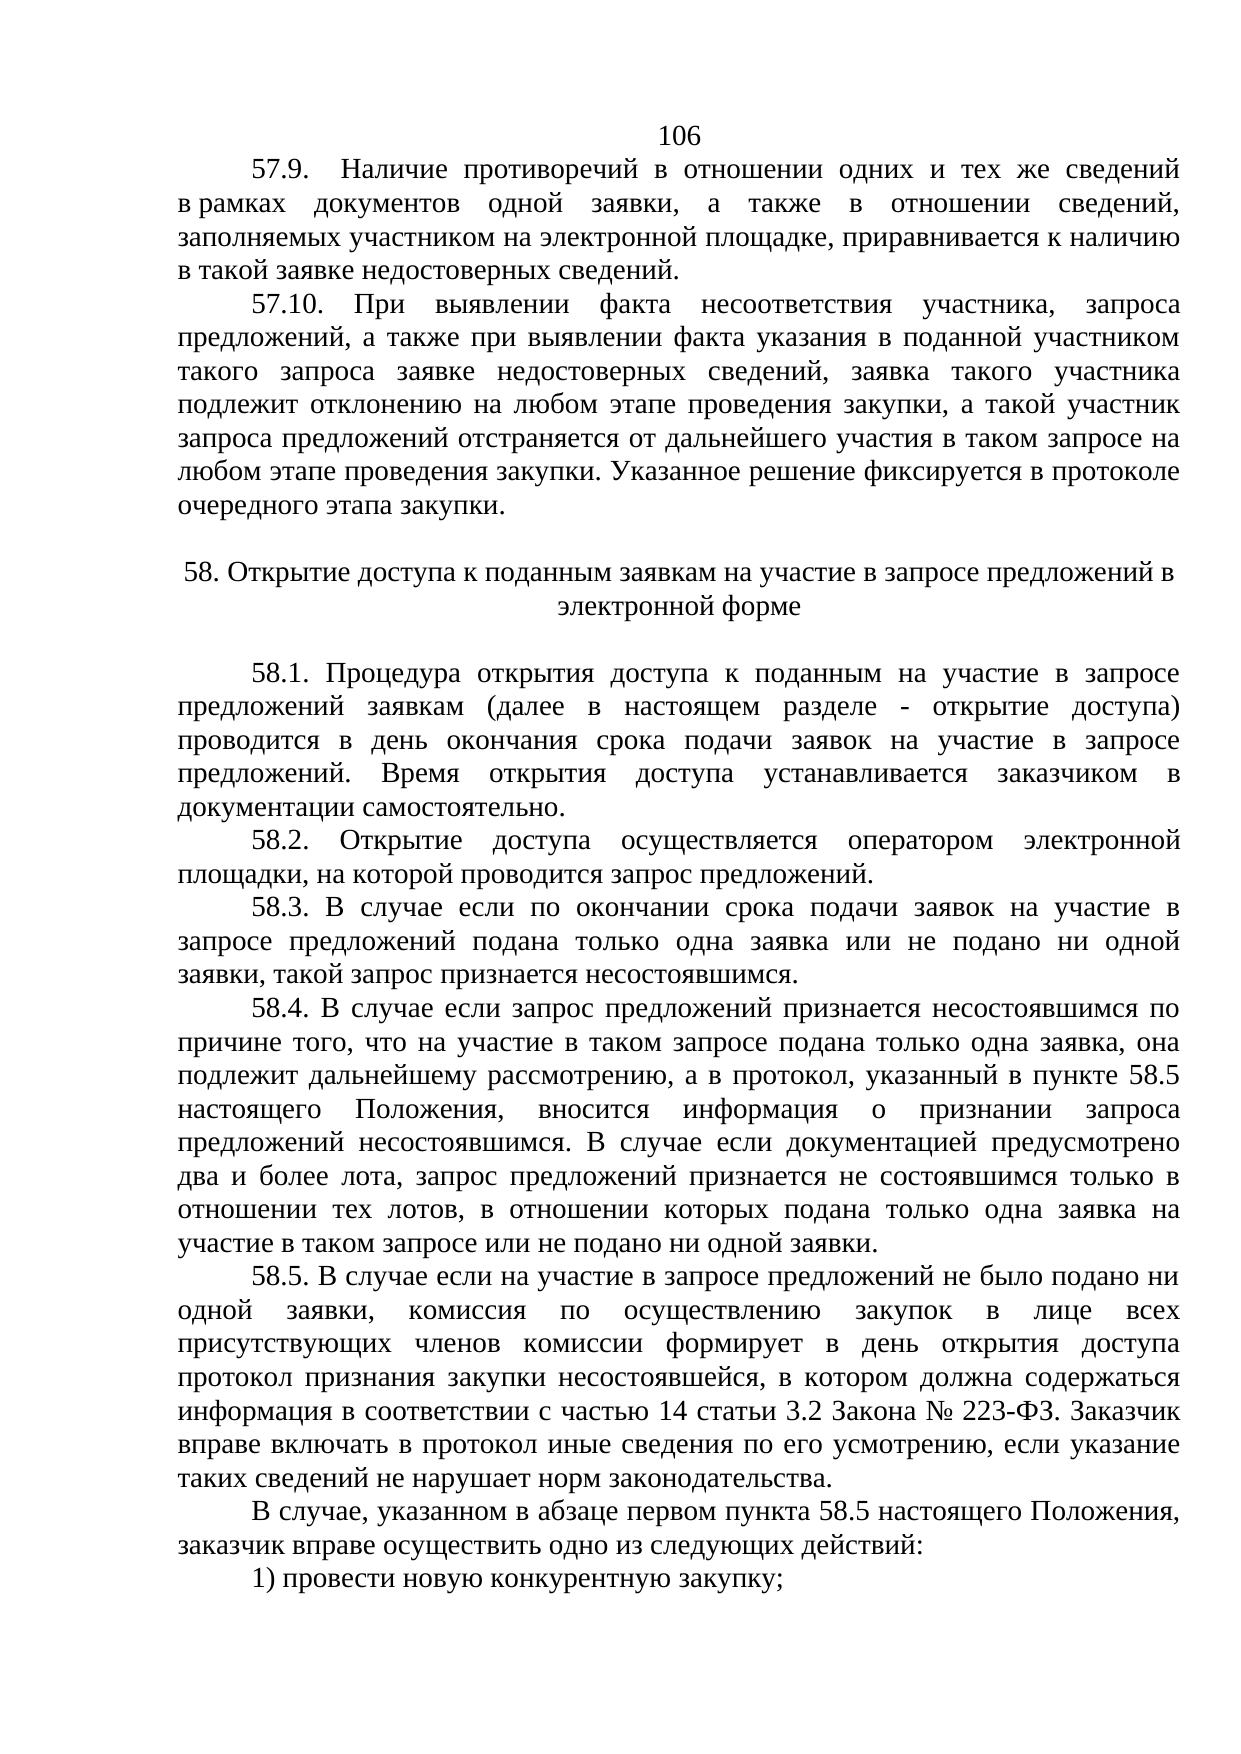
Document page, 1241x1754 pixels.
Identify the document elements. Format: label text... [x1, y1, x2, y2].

text 58.5. В случае если на участие в запросе предложений не было подано ни одной заявки, комиссия по осуществлению закупок в лице всех присутствующих членов комиссии формирует в день открытия доступа протокол признания закупки несостоявшейся, в котором должна содержаться информация в соответствии с частью 14 статьи 3.2 Закона № 223-ФЗ. Заказчик вправе включать в протокол иные сведения по его усмотрению, если указание таких сведений не нарушает норм законодательства. [177, 1258, 1181, 1493]
text 1) провести новую конкурентную закупку; [177, 1560, 1181, 1594]
text 57.9. Наличие противоречий в отношении одних и тех же сведений в рамках документов одной заявки, а также в отношении сведений, заполняемых участником на электронной площадке, приравнивается к наличию в такой заявке недостоверных сведений. [177, 152, 1181, 286]
text 58. Открытие доступа к поданным заявкам на участие в запросе предложений в электронной форме [177, 554, 1181, 621]
text 58.2. Открытие доступа осуществляется оператором электронной площадки, на которой проводится запрос предложений. [177, 822, 1181, 889]
text 58.1. Процедура открытия доступа к поданным на участие в запросе предложений заявкам (далее в настоящем разделе - открытие доступа) проводится в день окончания срока подачи заявок на участие в запросе предложений. Время открытия доступа устанавливается заказчиком в документации самостоятельно. [177, 655, 1181, 822]
text 57.10. При выявлении факта несоответствия участника, запроса предложений, а также при выявлении факта указания в поданной участником такого запроса заявке недостоверных сведений, заявка такого участника подлежит отклонению на любом этапе проведения закупки, а такой участник запроса предложений отстраняется от дальнейшего участия в таком запросе на любом этапе проведения закупки. Указанное решение фиксируется в протоколе очередного этапа закупки. [177, 286, 1181, 521]
text В случае, указанном в абзаце первом пункта 58.5 настоящего Положения, заказчик вправе осуществить одно из следующих действий: [177, 1493, 1181, 1560]
text 58.3. В случае если по окончании срока подачи заявок на участие в запросе предложений подана только одна заявка или не подано ни одной заявки, такой запрос признается несостоявшимся. [177, 889, 1181, 990]
text 58.4. В случае если запрос предложений признается несостоявшимся по причине того, что на участие в таком запросе подана только одна заявка, она подлежит дальнейшему рассмотрению, а в протокол, указанный в пункте 58.5 настоящего Положения, вносится информация о признании запроса предложений несостоявшимся. В случае если документацией предусмотрено два и более лота, запрос предложений признается не состоявшимся только в отношении тех лотов, в отношении которых подана только одна заявка на участие в таком запросе или не подано ни одной заявки. [177, 990, 1181, 1258]
